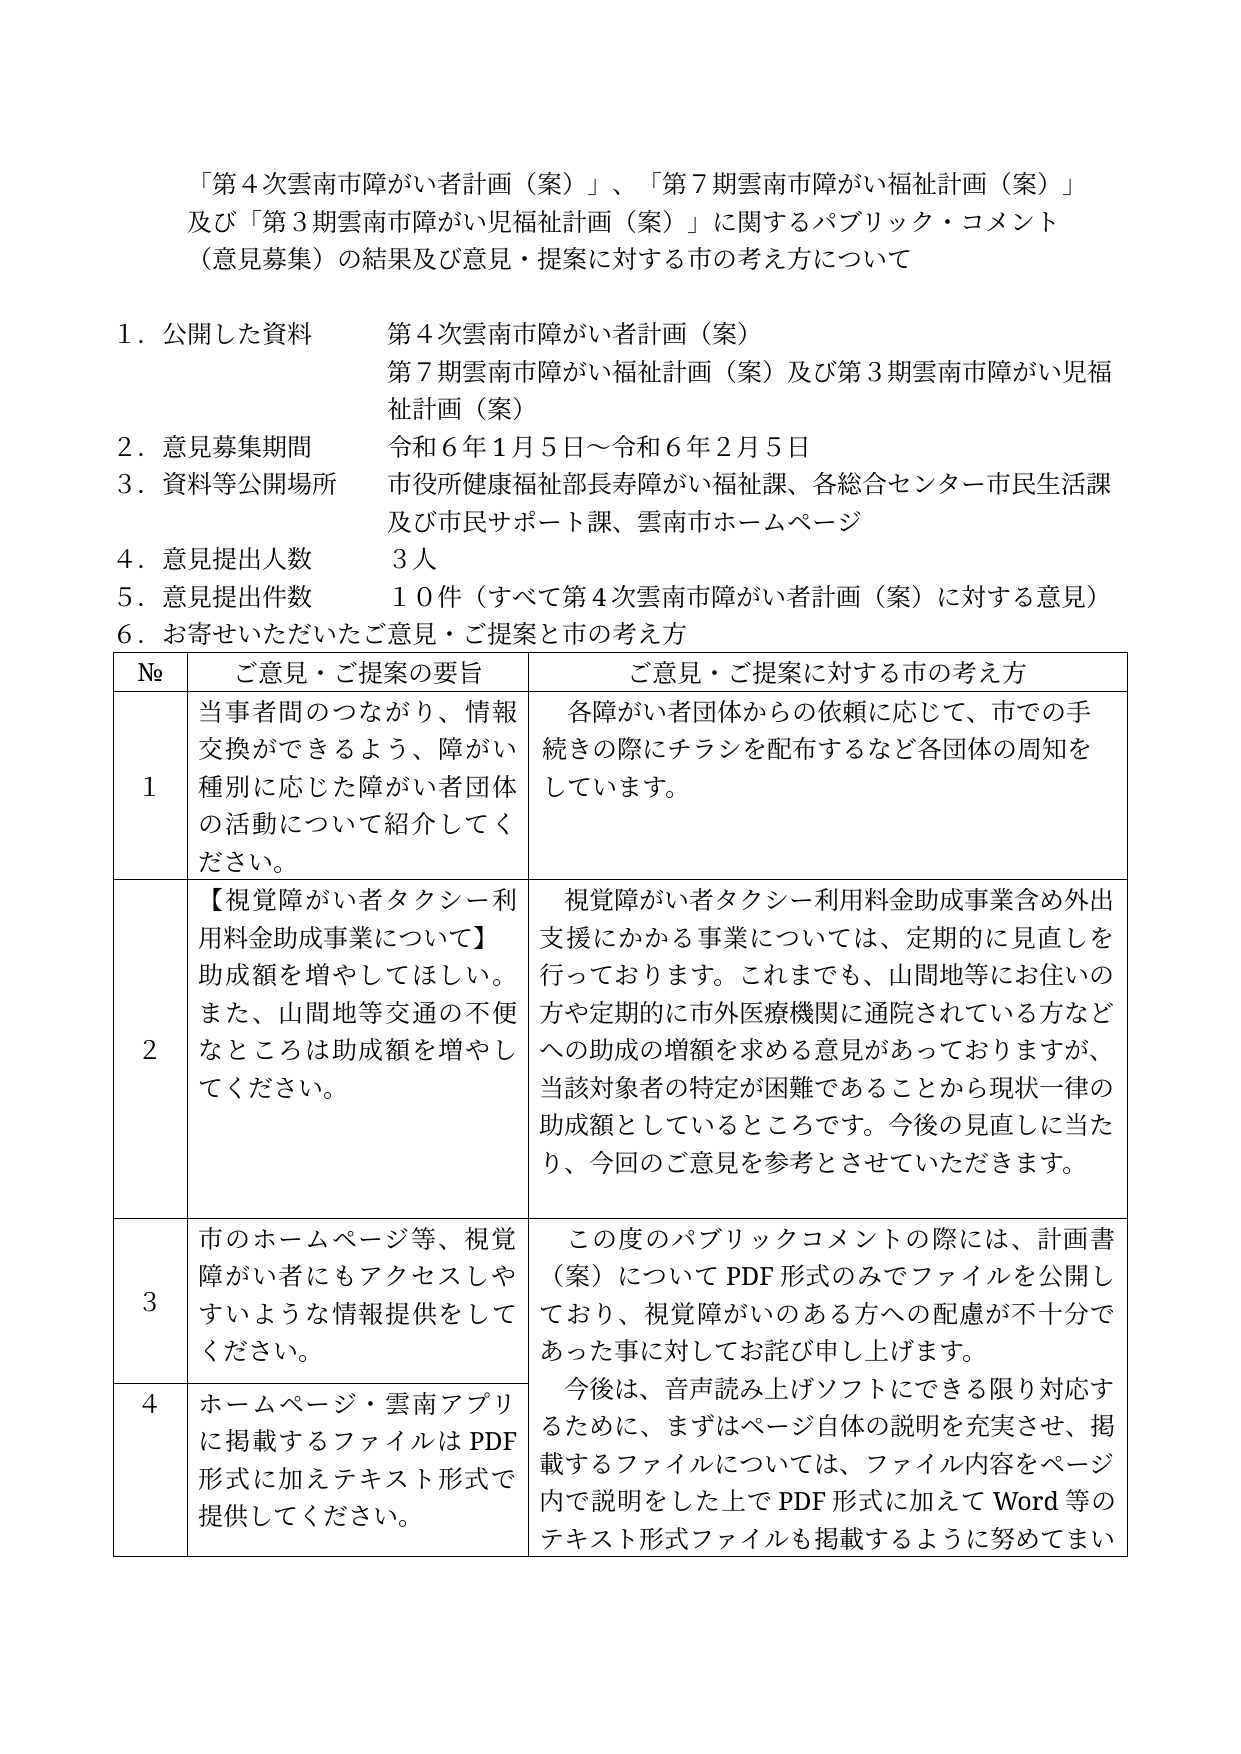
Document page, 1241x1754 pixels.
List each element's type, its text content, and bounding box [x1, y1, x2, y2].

table_cell この度のパブリックコメントの際には、計画書（案）についてPDF形式のみでファイルを公開しており、視覚障がいのある方への配慮が不十分であった事に対してお詫び申し上げます。 今後は、音声読み上げソフトにできる限り対応するために、まずはページ自体の説明を充実させ、掲載するファイルについては、ファイル内容をページ内で説明をした上でPDF形式に加えてWord等のテキスト形式ファイルも掲載するように努めてまいります。 [529, 1219, 1127, 1556]
table_cell 当事者間のつながり、情報交換ができるよう、障がい種別に応じた障がい者団体の活動について紹介してください。 [188, 692, 528, 879]
table_cell 【視覚障がい者タクシー利用料金助成事業について】 助成額を増やしてほしい。また、山間地等交通の不便なところは助成額を増やしてください。 [188, 880, 528, 1218]
table_header ご意見・ご提案に対する市の考え方 [529, 653, 1127, 691]
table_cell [188, 1384, 528, 1556]
text 及び「第３期雲南市障がい児福祉計画（案）」に関するパブリック・コメント [112, 202, 1128, 239]
text （意見募集）の結果及び意見・提案に対する市の考え方について [112, 239, 1128, 277]
text 第７期雲南市障がい福祉計画（案）及び第３期雲南市障がい児福祉計画（案） [387, 352, 1128, 427]
table_cell １ [114, 692, 187, 879]
table_cell ２ [114, 880, 187, 1218]
text ３．資料等公開場所 市役所健康福祉部長寿障がい福祉課、各総合センター市民生活課及び市民サポート課、雲南市ホームページ [112, 464, 1128, 539]
text １．公開した資料 第４次雲南市障がい者計画（案） [112, 314, 1128, 352]
text ２．意見募集期間 令和６年1月５日～令和６年２月５日 [112, 427, 1128, 464]
table_header ご意見・ご提案の要旨 [188, 653, 528, 691]
table_header № [114, 653, 187, 691]
table_cell ３ [114, 1219, 187, 1382]
table_cell 視覚障がい者タクシー利用料金助成事業含め外出支援にかかる事業については、定期的に見直しを行っております。これまでも、山間地等にお住いの方や定期的に市外医療機関に通院されている方などへの助成の増額を求める意見があっておりますが、当該対象者の特定が困難であることから現状一律の助成額としているところです。今後の見直しに当たり、今回のご意見を参考とさせていただきます。 [529, 880, 1127, 1218]
table_cell ４ [114, 1384, 187, 1556]
text ４．意見提出人数 ３人 [112, 539, 1128, 577]
text ５．意見提出件数 １０件（すべて第4次雲南市障がい者計画（案）に対する意見） [112, 577, 1128, 614]
text 「第４次雲南市障がい者計画（案）」、「第７期雲南市障がい福祉計画（案）」 [112, 164, 1128, 202]
text ６．お寄せいただいたご意見・ご提案と市の考え方 [112, 614, 1128, 652]
table_cell 市のホームページ等、視覚障がい者にもアクセスしやすいような情報提供をしてください。 [188, 1219, 528, 1382]
table_cell 各障がい者団体からの依頼に応じて、市での手続きの際にチラシを配布するなど各団体の周知をしています。 [529, 692, 1127, 879]
